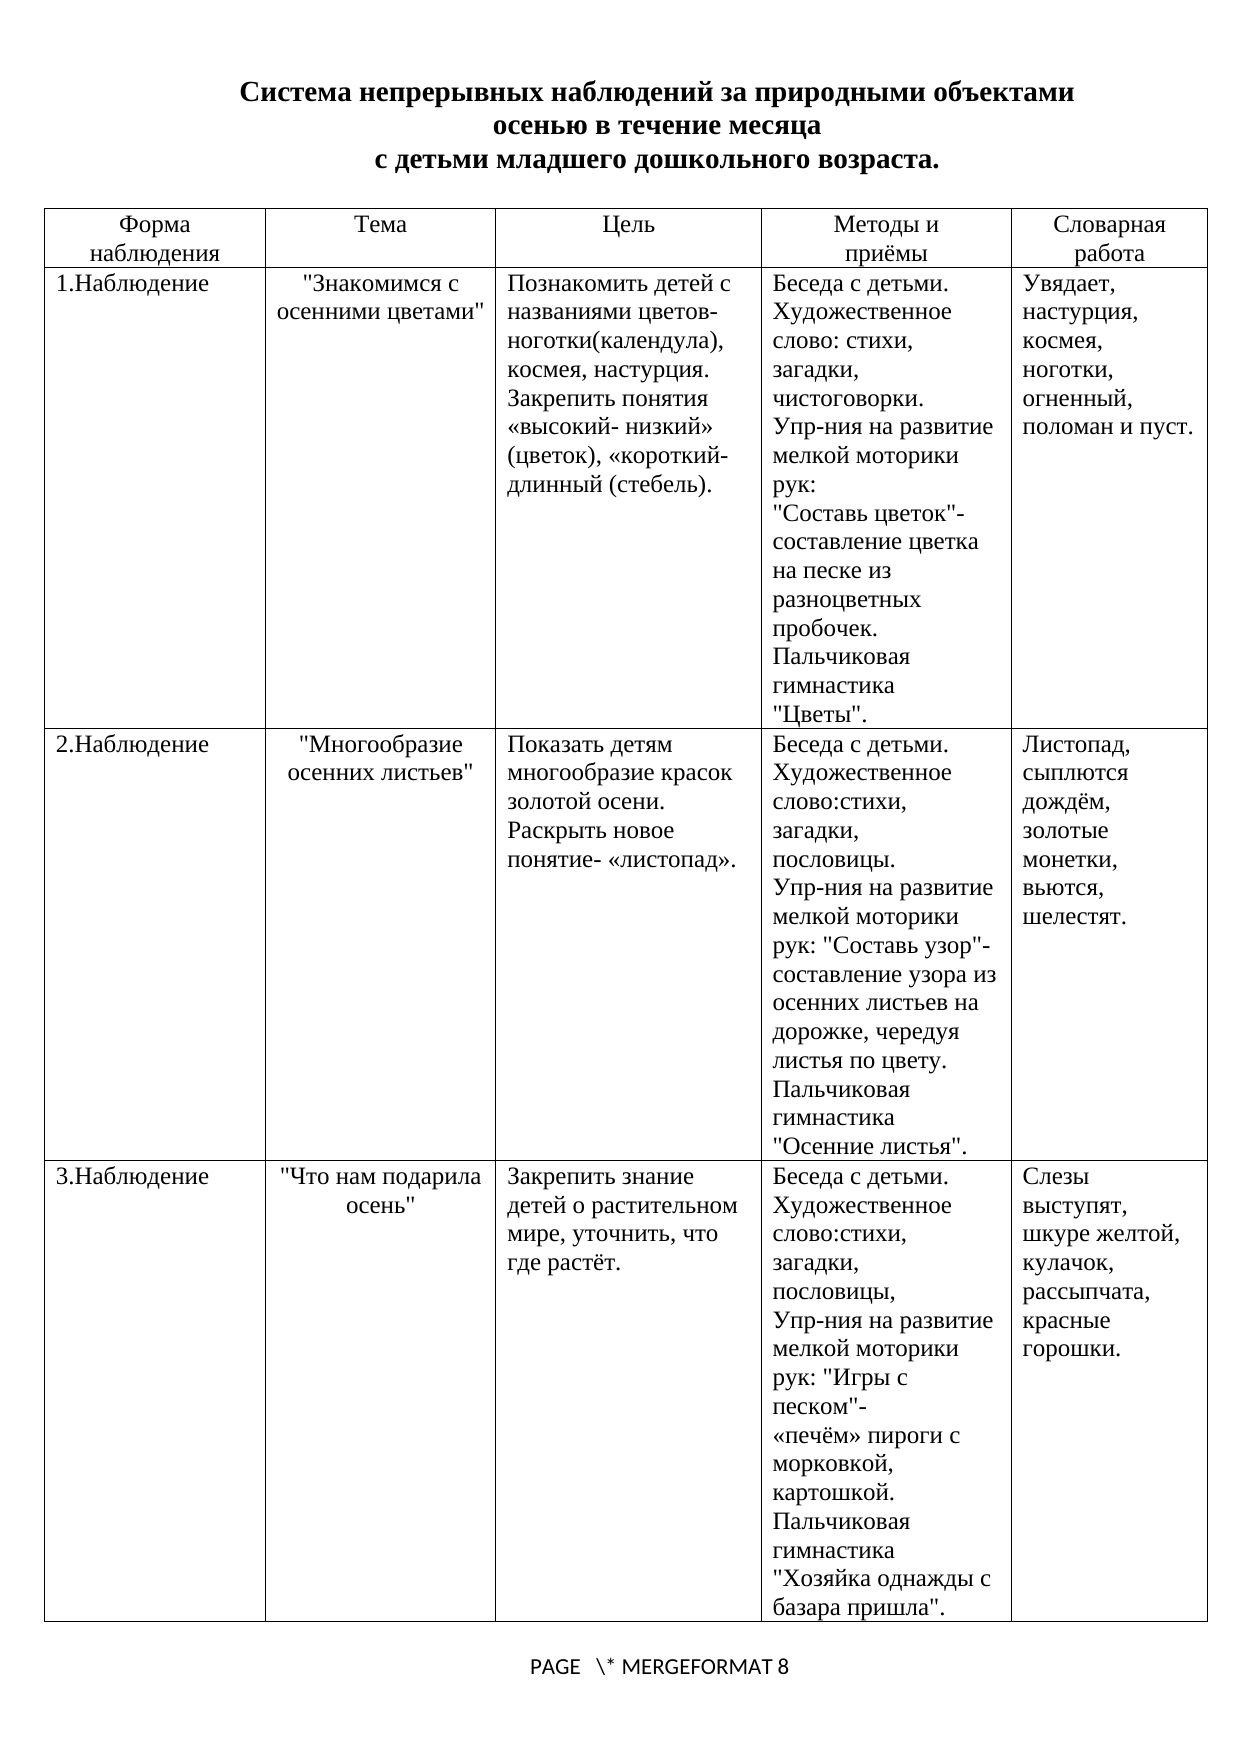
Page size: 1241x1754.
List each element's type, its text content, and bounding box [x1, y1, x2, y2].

table_cell 1.Наблюдение [45, 268, 265, 728]
table_cell Показать детям многообразие красок золотой осени. Раскрыть новое понятие- «листопад». [496, 729, 761, 1160]
text с детьми младшего дошкольного возраста. [162, 141, 1152, 174]
table_cell Закрепить знание детей о растительном мире, уточнить, что где растёт. [496, 1161, 761, 1621]
table_cell "Знакомимся с осенними цветами" [266, 268, 495, 728]
table_header Форма наблюдения [45, 209, 265, 267]
table_header Цель [496, 209, 761, 267]
table_cell Познакомить детей с названиями цветов- ноготки(календула), космея, настурция. Закрепить понятия «высокий- низкий» (цветок), «короткий- длинный (стебель). [496, 268, 761, 728]
text осенью в течение месяца [162, 107, 1152, 141]
table_cell Увядает, настурция, космея, ноготки, огненный, поломан и пуст. [1012, 268, 1207, 728]
table_header Методы и приёмы [762, 209, 1011, 267]
text Система непрерывных наблюдений за природными объектами [162, 74, 1152, 107]
table_cell 2.Наблюдение [45, 729, 265, 1160]
table_cell Беседа с детьми. Художественное слово:стихи, загадки, пословицы. Упр-ния на развитие мелкой моторики рук: "Составь узор"- составление узора из осенних листьев на дорожке, чередуя листья по цвету. Пальчиковая гимнастика "Осенние листья". [762, 729, 1011, 1160]
table_cell "Что нам подарила осень" [266, 1161, 495, 1621]
table_cell Листопад, сыплются дождём, золотые монетки, вьются, шелестят. [1012, 729, 1207, 1160]
table_cell Слезы выступят, шкуре желтой, кулачок, рассыпчата, красные горошки. [1012, 1161, 1207, 1621]
table_header Тема [266, 209, 495, 267]
table_cell Беседа с детьми. Художественное слово: стихи, загадки, чистоговорки. Упр-ния на развитие мелкой моторики рук: "Составь цветок"-составление цветка на песке из разноцветных пробочек. Пальчиковая гимнастика "Цветы". [762, 268, 1011, 728]
table_cell "Многообразие осенних листьев" [266, 729, 495, 1160]
table_cell Беседа с детьми. Художественное слово:стихи, загадки, пословицы, Упр-ния на развитие мелкой моторики рук: "Игры с песком"- «печём» пироги с морковкой, картошкой. Пальчиковая гимнастика "Хозяйка однажды с базара пришла". [762, 1161, 1011, 1621]
table_cell 3.Наблюдение [45, 1161, 265, 1621]
table_header Словарная работа [1012, 209, 1207, 267]
